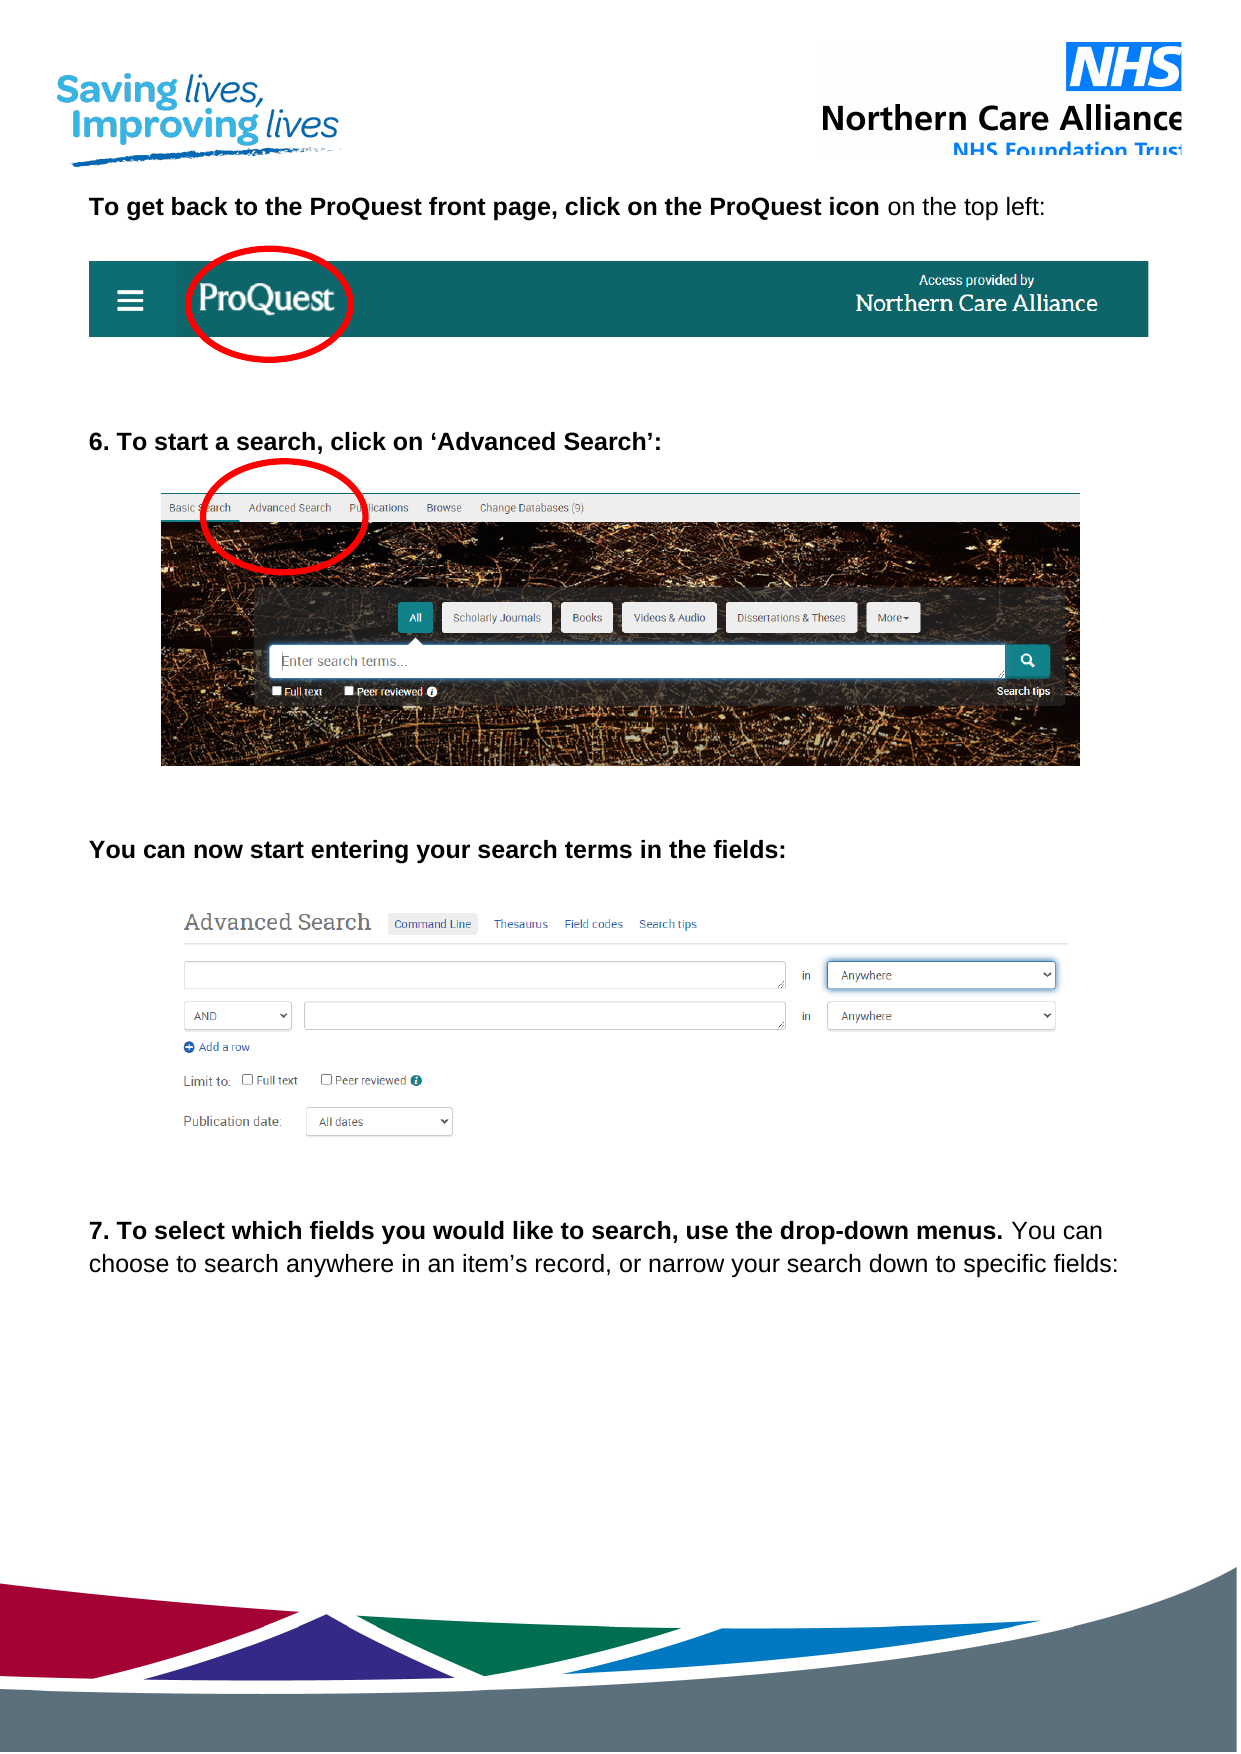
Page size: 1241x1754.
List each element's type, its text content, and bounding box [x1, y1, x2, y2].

text To get back to the ProQuest front page, click on the ProQuest icon on the top left: [89, 192, 1152, 221]
text You can now start entering your search terms in the fields: [89, 836, 1152, 864]
picture [328, 261, 1149, 337]
picture [161, 493, 1080, 766]
picture [823, 42, 1181, 155]
picture [89, 261, 210, 337]
picture [172, 901, 1069, 1146]
text 7. To select which fields you would like to search, use the drop-down menus. You can choose to search anywhere in an item’s record, or narrow your search down to specific fields: [89, 1216, 1152, 1278]
picture [207, 493, 362, 569]
picture [0, 1564, 1236, 1752]
text 6. To start a search, click on ‘Advanced Search’: [89, 427, 1152, 456]
picture [52, 67, 344, 172]
picture [192, 261, 347, 337]
